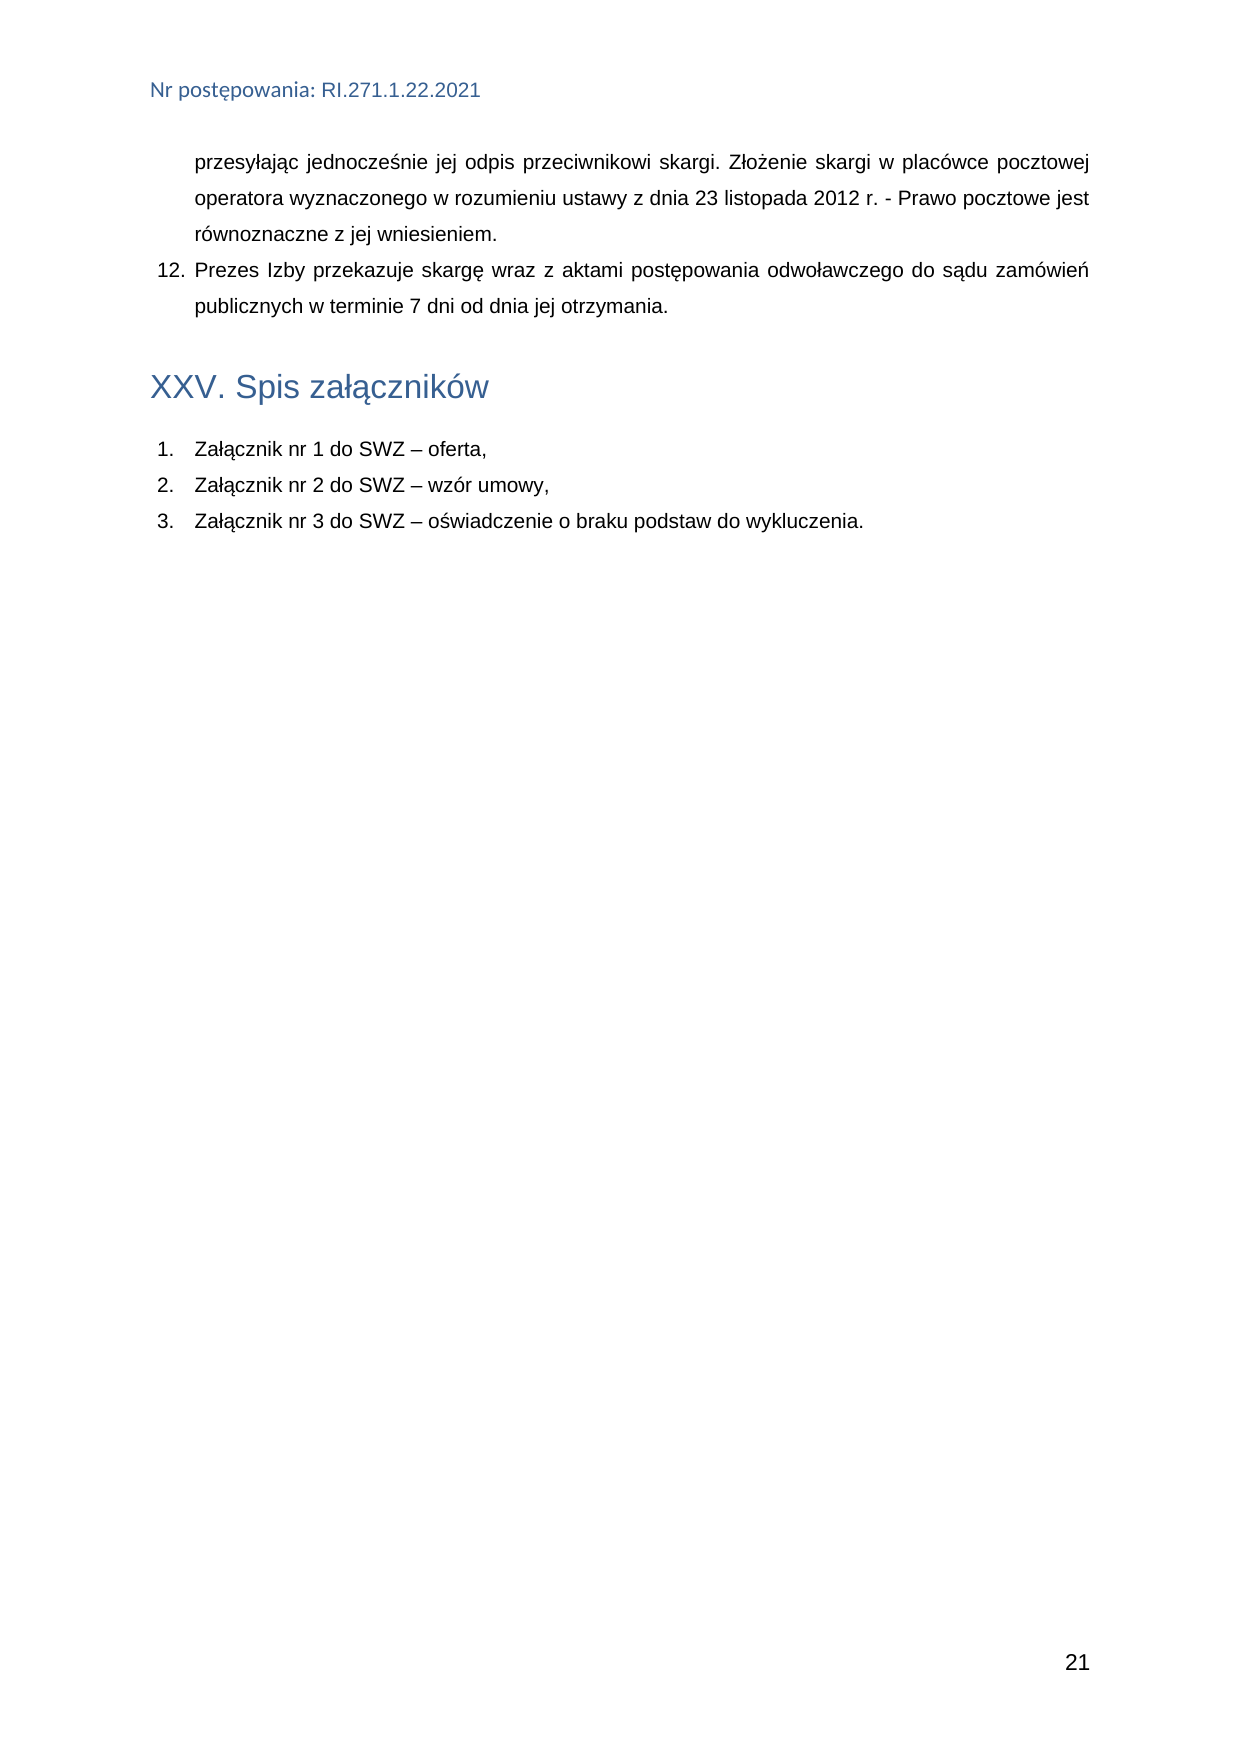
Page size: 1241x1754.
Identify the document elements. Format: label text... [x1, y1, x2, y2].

list Załącznik nr 3 do SWZ – oświadczenie o braku podstaw do wykluczenia. [157, 509, 1090, 533]
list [157, 150, 1090, 246]
list Załącznik nr 2 do SWZ – wzór umowy, [157, 473, 1090, 497]
list Załącznik nr 1 do SWZ – oferta, [157, 437, 1090, 461]
subtitle XXV. Spis załączników [150, 367, 1090, 406]
list Prezes Izby przekazuje skargę wraz z aktami postępowania odwoławczego do sądu zamówień publicznych w terminie 7 dni od dnia jej otrzymania. [157, 258, 1090, 318]
